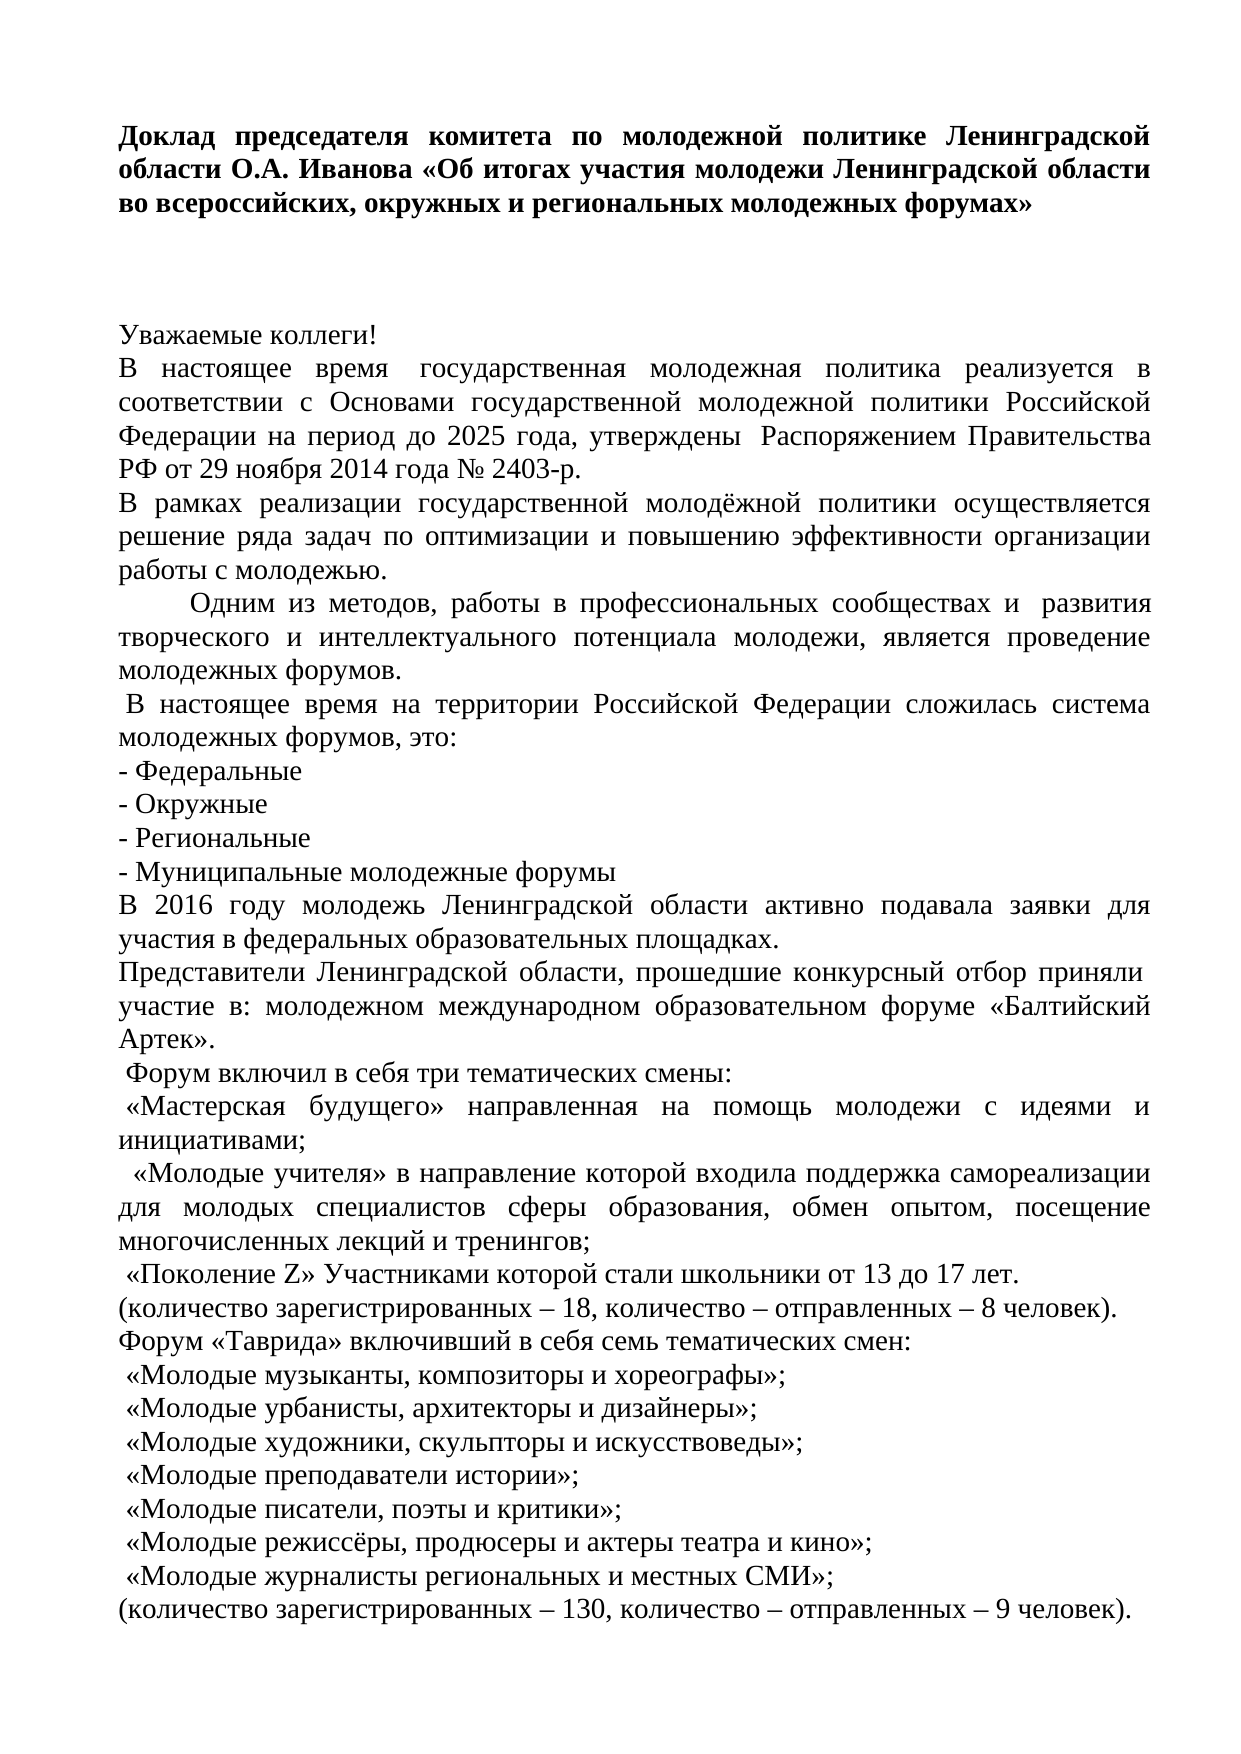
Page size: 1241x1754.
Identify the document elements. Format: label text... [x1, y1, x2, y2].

text «Молодые урбанисты, архитекторы и дизайнеры»; [118, 1390, 1152, 1424]
text В рамках реализации государственной молодёжной политики осуществляется решение ряда задач по оптимизации и повышению эффективности организации работы с молодежью. [118, 485, 1152, 585]
text (количество зарегистрированных – 130, количество – отправленных – 9 человек). [118, 1592, 1152, 1625]
text «Молодые журналисты региональных и местных СМИ»; [118, 1558, 1152, 1592]
text «Поколение Z» Участниками которой стали школьники от 13 до 17 лет. [118, 1256, 1152, 1290]
text В настоящее время на территории Российской Федерации сложилась система молодежных форумов, это: [118, 686, 1152, 753]
text «Молодые художники, скульпторы и искусствоведы»; [118, 1424, 1152, 1457]
text «Молодые писатели, поэты и критики»; [118, 1491, 1152, 1524]
text В 2016 году молодежь Ленинградской области активно подавала заявки для участия в федеральных образовательных площадках. [118, 887, 1152, 954]
text Доклад председателя комитета по молодежной политике Ленинградской области О.А. Иванова «Об итогах участия молодежи Ленинградской области во всероссийских, окружных и региональных молодежных форумах» [118, 118, 1152, 219]
text (количество зарегистрированных – 18, количество – отправленных – 8 человек). [118, 1290, 1152, 1323]
text «Молодые учителя» в направление которой входила поддержка самореализации для молодых специалистов сферы образования, обмен опытом, посещение многочисленных лекций и тренингов; [118, 1156, 1152, 1256]
text В настоящее время государственная молодежная политика реализуется в соответствии с Основами государственной молодежной политики Российской Федерации на период до 2025 года, утверждены Распоряжением Правительства РФ от 29 ноября 2014 года № 2403-р. [118, 351, 1152, 485]
text Уважаемые коллеги! [118, 317, 1152, 351]
text - Региональные [118, 820, 1152, 854]
text Представители Ленинградской области, прошедшие конкурсный отбор приняли участие в: молодежном международном образовательном форуме «Балтийский Артек». [118, 954, 1152, 1055]
text Форум включил в себя три тематических смены: [118, 1055, 1152, 1088]
text - Окружные [118, 787, 1152, 820]
text «Мастерская будущего» направленная на помощь молодежи с идеями и инициативами; [118, 1088, 1152, 1156]
text Одним из методов, работы в профессиональных сообществах и развития творческого и интеллектуального потенциала молодежи, является проведение молодежных форумов. [118, 585, 1152, 686]
text «Молодые режиссёры, продюсеры и актеры театра и кино»; [118, 1524, 1152, 1558]
text Форум «Таврида» включивший в себя семь тематических смен: [118, 1323, 1152, 1357]
text - Муниципальные молодежные форумы [118, 854, 1152, 887]
text «Молодые преподаватели истории»; [118, 1457, 1152, 1491]
text - Федеральные [118, 753, 1152, 787]
text «Молодые музыканты, композиторы и хореографы»; [118, 1357, 1152, 1390]
